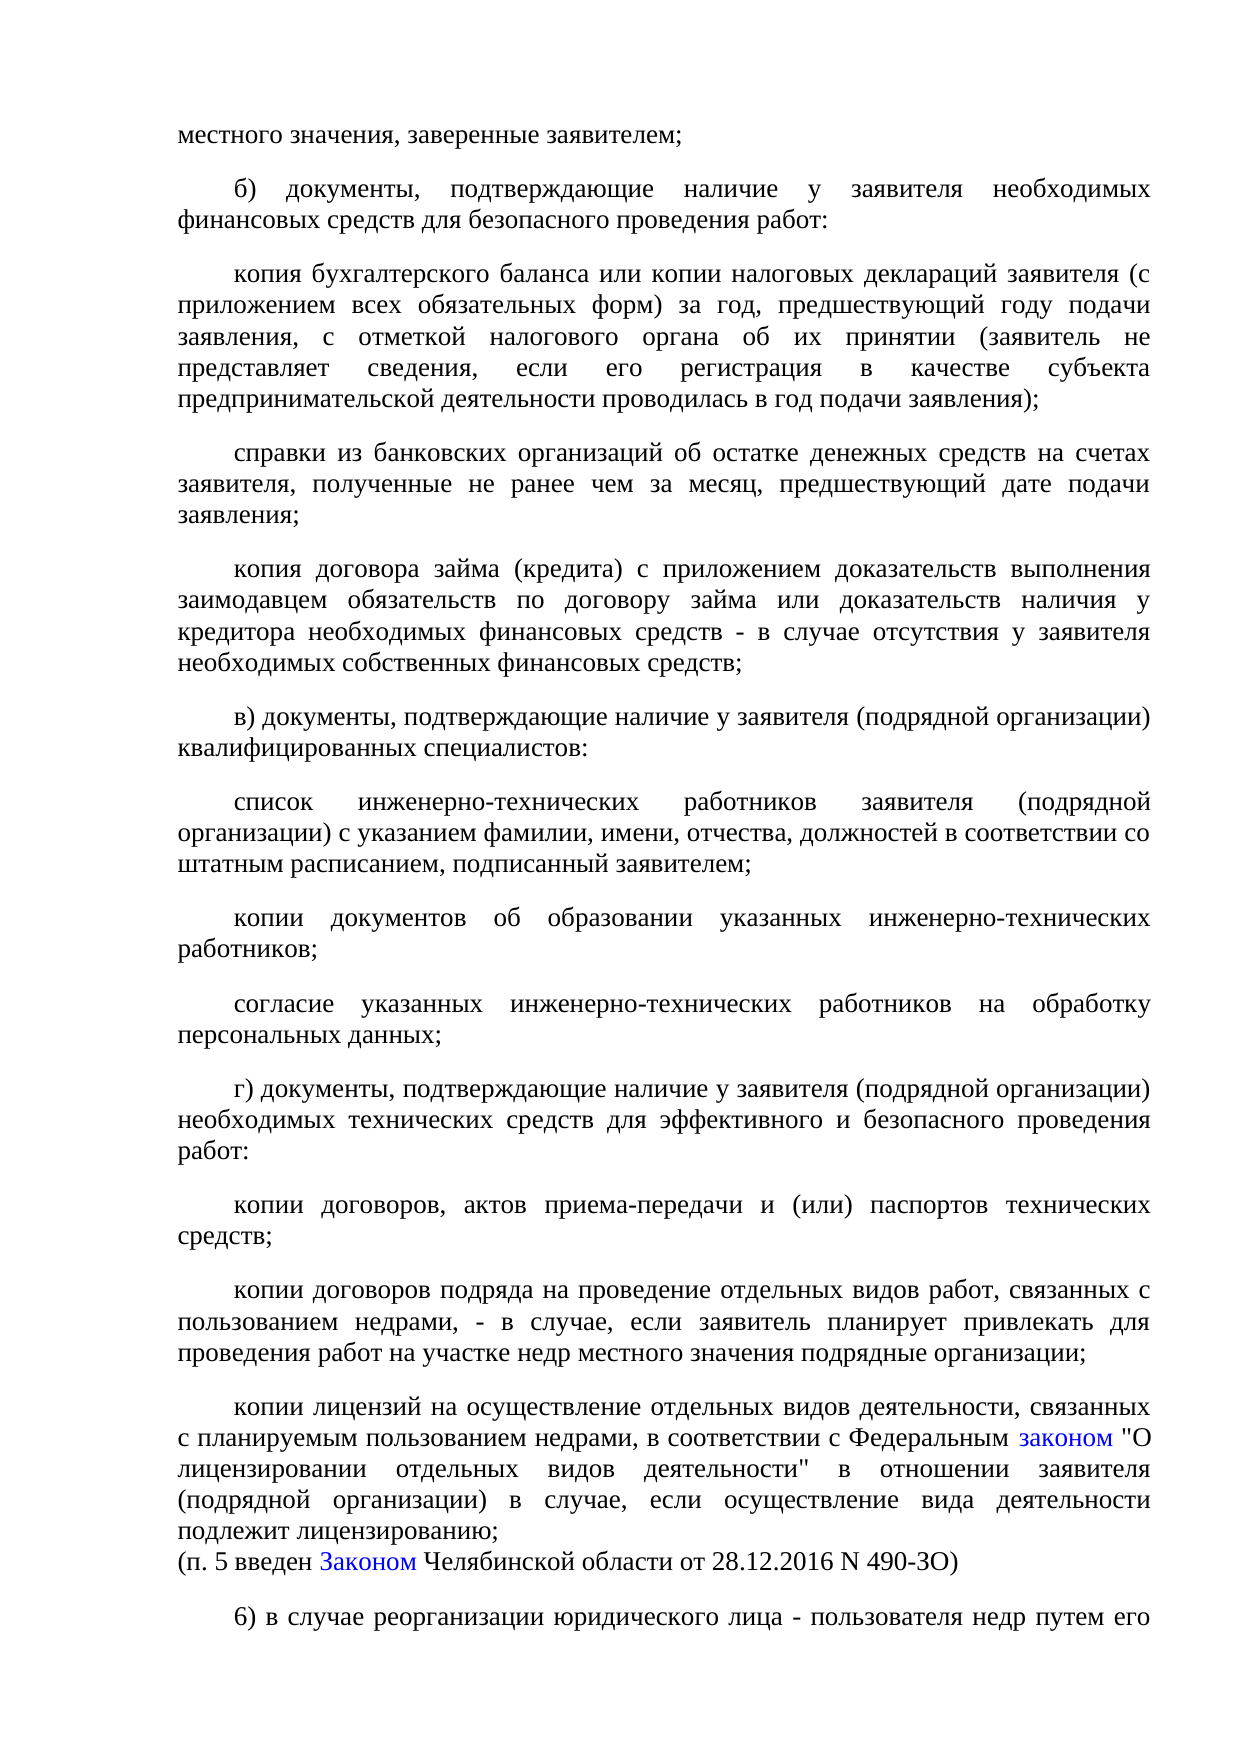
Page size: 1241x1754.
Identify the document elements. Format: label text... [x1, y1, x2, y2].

text список инженерно-технических работников заявителя (подрядной организации) с указанием фамилии, имени, отчества, должностей в соответствии со штатным расписанием, подписанный заявителем; [177, 785, 1152, 878]
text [177, 118, 1152, 149]
text согласие указанных инженерно-технических работников на обработку персональных данных; [177, 987, 1152, 1049]
text г) документы, подтверждающие наличие у заявителя (подрядной организации) необходимых технических средств для эффективного и безопасного проведения работ: [177, 1072, 1152, 1165]
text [177, 1599, 1152, 1631]
text справки из банковских организаций об остатке денежных средств на счетах заявителя, полученные не ранее чем за месяц, предшествующий дате подачи заявления; [177, 436, 1152, 529]
text копии договоров, актов приема-передачи и (или) паспортов технических средств; [177, 1188, 1152, 1251]
text копии лицензий на осуществление отдельных видов деятельности, связанных с планируемым пользованием недрами, в соответствии с Федеральным законом "О лицензировании отдельных видов деятельности" в отношении заявителя (подрядной организации) в случае, если осуществление вида деятельности подлежит лицензированию; [177, 1390, 1152, 1546]
text копии документов об образовании указанных инженерно-технических работников; [177, 901, 1152, 964]
text копии договоров подряда на проведение отдельных видов работ, связанных с пользованием недрами, - в случае, если заявитель планирует привлекать для проведения работ на участке недр местного значения подрядные организации; [177, 1273, 1152, 1367]
text в) документы, подтверждающие наличие у заявителя (подрядной организации) квалифицированных специалистов: [177, 700, 1152, 762]
text б) документы, подтверждающие наличие у заявителя необходимых финансовых средств для безопасного проведения работ: [177, 172, 1152, 234]
text копия бухгалтерского баланса или копии налоговых деклараций заявителя (с приложением всех обязательных форм) за год, предшествующий году подачи заявления, с отметкой налогового органа об их принятии (заявитель не представляет сведения, если его регистрация в качестве субъекта предпринимательской деятельности проводилась в год подачи заявления); [177, 257, 1152, 413]
text (п. 5 введен Законом Челябинской области от 28.12.2016 N 490-ЗО) [177, 1546, 1152, 1577]
text копия договора займа (кредита) с приложением доказательств выполнения заимодавцем обязательств по договору займа или доказательств наличия у кредитора необходимых финансовых средств - в случае отсутствия у заявителя необходимых собственных финансовых средств; [177, 552, 1152, 677]
